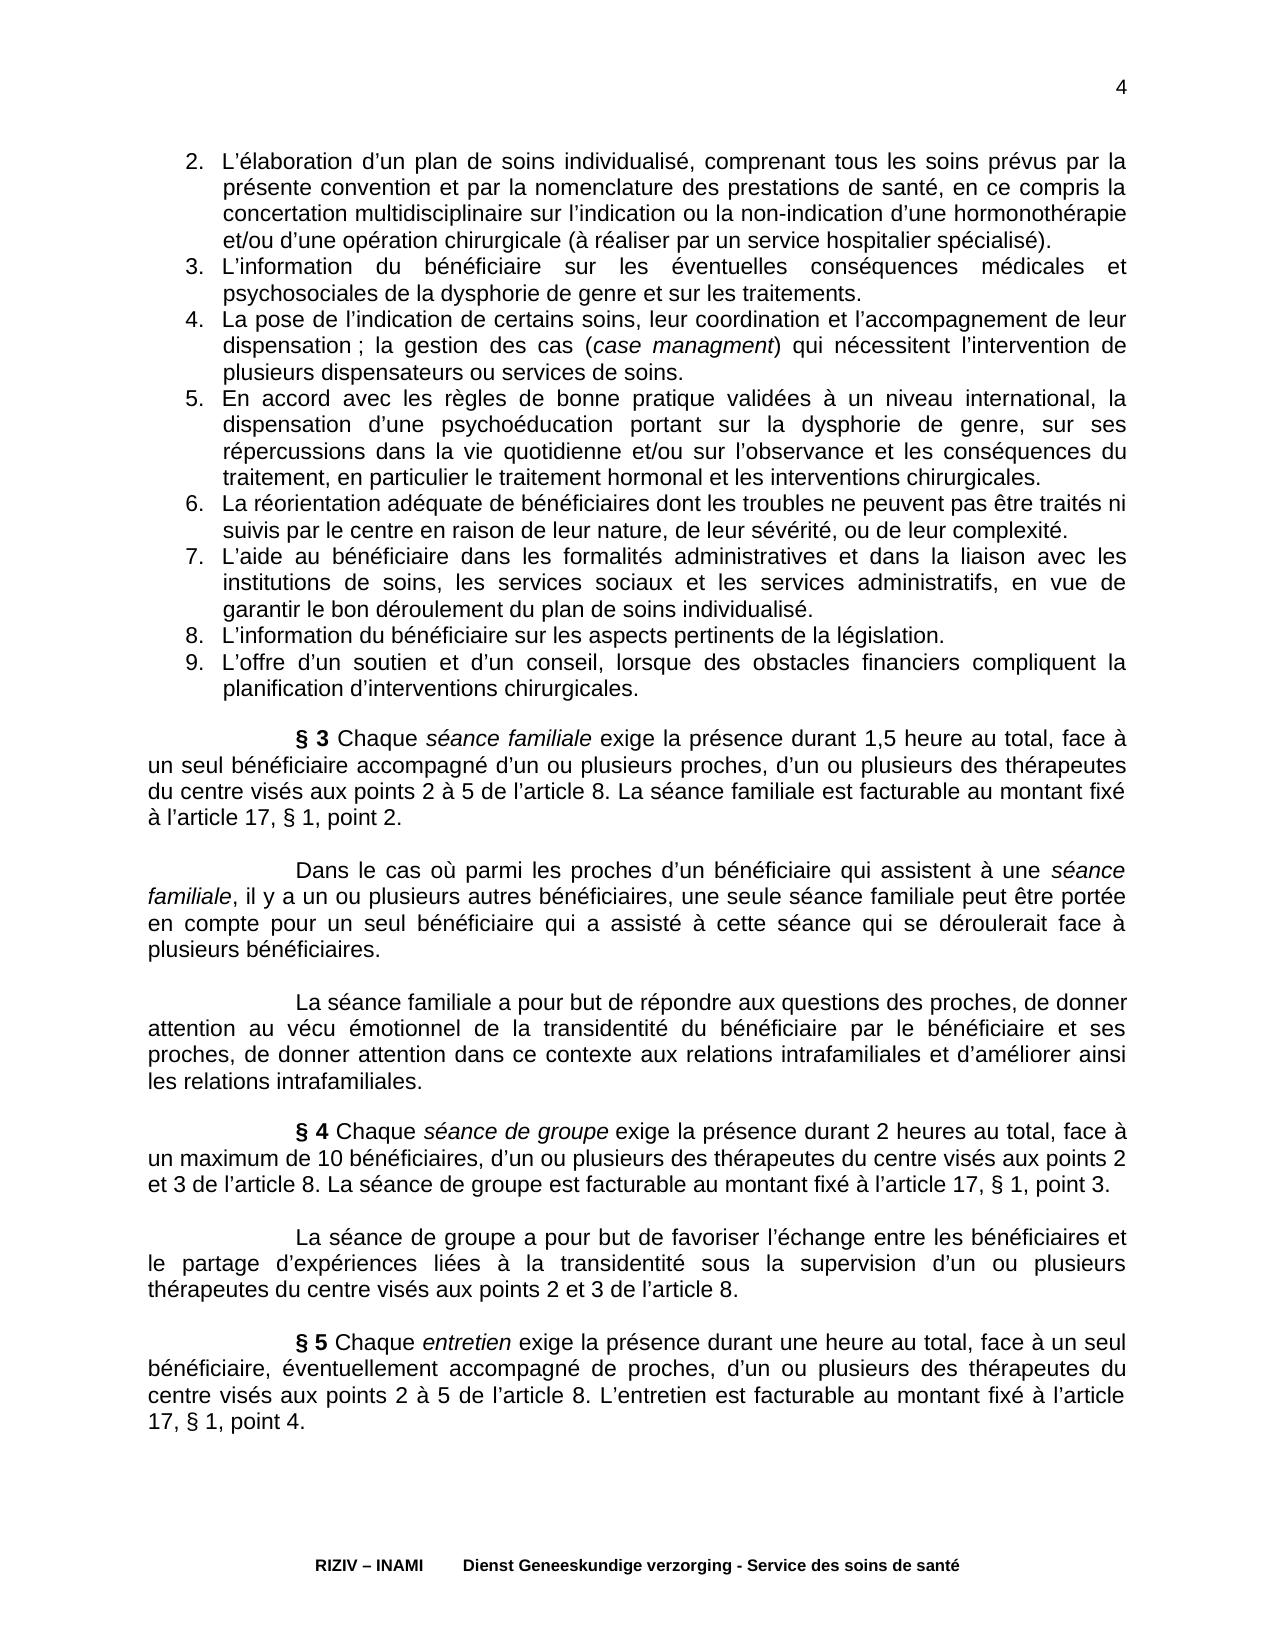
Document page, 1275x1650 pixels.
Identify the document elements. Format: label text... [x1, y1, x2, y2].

text § 3 Chaque séance familiale exige la présence durant 1,5 heure au total, face à un seul bénéficiaire accompagné d’un ou plusieurs proches, d’un ou plusieurs des thérapeutes du centre visés aux points 2 à 5 de l’article 8. La séance familiale est facturable au montant fixé à l’article 17, § 1, point 2. [148, 725, 1127, 831]
list La pose de l’indication de certains soins, leur coordination et l’accompagnement de leur dispensation ; la gestion des cas (case managment) qui nécessitent l’intervention de plusieurs dispensateurs ou services de soins. [185, 306, 1127, 385]
text La séance de groupe a pour but de favoriser l’échange entre les bénéficiaires et le partage d’expériences liées à la transidentité sous la supervision d’un ou plusieurs thérapeutes du centre visés aux points 2 et 3 de l’article 8. [148, 1224, 1127, 1303]
list La réorientation adéquate de bénéficiaires dont les troubles ne peuvent pas être traités ni suivis par le centre en raison de leur nature, de leur sévérité, ou de leur complexité. [185, 490, 1127, 543]
text Dans le cas où parmi les proches d’un bénéficiaire qui assistent à une séance familiale, il y a un ou plusieurs autres bénéficiaires, une seule séance familiale peut être portée en compte pour un seul bénéficiaire qui a assisté à cette séance qui se déroulerait face à plusieurs bénéficiaires. [148, 857, 1127, 962]
list L’information du bénéficiaire sur les éventuelles conséquences médicales et psychosociales de la dysphorie de genre et sur les traitements. [185, 253, 1127, 306]
list L’offre d’un soutien et d’un conseil, lorsque des obstacles financiers compliquent la planification d’interventions chirurgicales. [185, 648, 1127, 701]
list En accord avec les règles de bonne pratique validées à un niveau international, la dispensation d’une psychoéducation portant sur la dysphorie de genre, sur ses répercussions dans la vie quotidienne et/ou sur l’observance et les conséquences du traitement, en particulier le traitement hormonal et les interventions chirurgicales. [185, 385, 1127, 490]
text § 4 Chaque séance de groupe exige la présence durant 2 heures au total, face à un maximum de 10 bénéficiaires, d’un ou plusieurs des thérapeutes du centre visés aux points 2 et 3 de l’article 8. La séance de groupe est facturable au montant fixé à l’article 17, § 1, point 3. [148, 1118, 1127, 1197]
text La séance familiale a pour but de répondre aux questions des proches, de donner attention au vécu émotionnel de la transidentité du bénéficiaire par le bénéficiaire et ses proches, de donner attention dans ce contexte aux relations intrafamiliales et d’améliorer ainsi les relations intrafamiliales. [148, 989, 1127, 1094]
list L’élaboration d’un plan de soins individualisé, comprenant tous les soins prévus par la présente convention et par la nomenclature des prestations de santé, en ce compris la concertation multidisciplinaire sur l’indication ou la non-indication d’une hormonothérapie et/ou d’une opération chirurgicale (à réaliser par un service hospitalier spécialisé). [185, 148, 1127, 253]
list L’information du bénéficiaire sur les aspects pertinents de la législation. [185, 622, 1127, 648]
text § 5 Chaque entretien exige la présence durant une heure au total, face à un seul bénéficiaire, éventuellement accompagné de proches, d’un ou plusieurs des thérapeutes du centre visés aux points 2 à 5 de l’article 8. L’entretien est facturable au montant fixé à l’article 17, § 1, point 4. [148, 1329, 1127, 1434]
list L’aide au bénéficiaire dans les formalités administratives et dans la liaison avec les institutions de soins, les services sociaux et les services administratifs, en vue de garantir le bon déroulement du plan de soins individualisé. [185, 543, 1127, 622]
